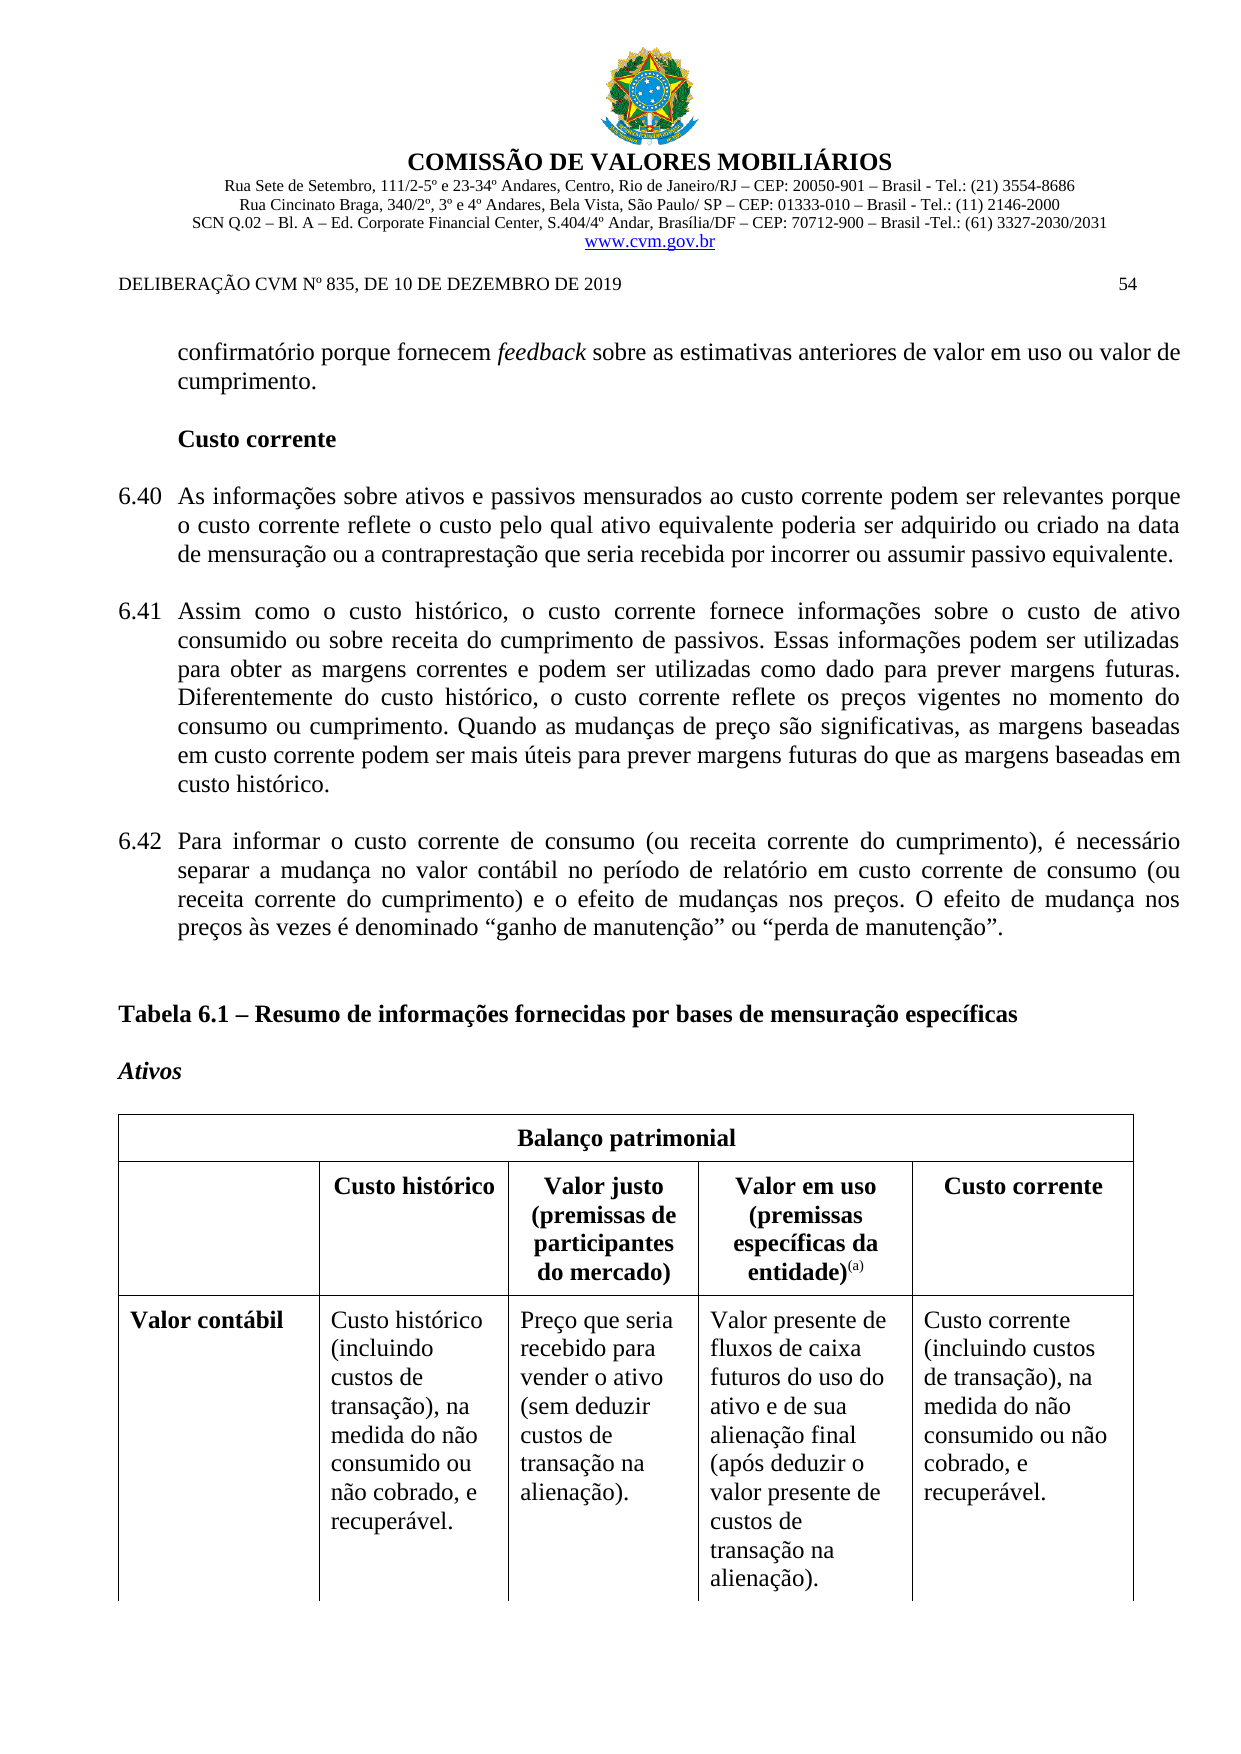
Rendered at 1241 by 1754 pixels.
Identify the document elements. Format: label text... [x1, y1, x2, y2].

table_cell Valor em uso (premissas específicas da entidade)(a) [699, 1162, 912, 1295]
table_header Balanço patrimonial [119, 1115, 1133, 1161]
table_cell Custo histórico [320, 1162, 508, 1295]
picture [597, 44, 702, 148]
table_cell [119, 1162, 319, 1295]
text Ativos [118, 1056, 1181, 1085]
table_cell Custo corrente (incluindo custos de transação), na medida do não consumido ou não cobrado, e recuperável. [913, 1296, 1133, 1601]
table_cell Valor contábil [119, 1296, 319, 1601]
table_cell Custo histórico (incluindo custos de transação), na medida do não consumido ou não cobrado, e recuperável. [320, 1296, 508, 1601]
title Custo corrente [177, 424, 1181, 452]
table_cell Custo corrente [913, 1162, 1133, 1295]
text 6.42 Para informar o custo corrente de consumo (ou receita corrente do cumprimento), é necessário separar a mudança no valor contábil no período de relatório em custo corrente de consumo (ou receita corrente do cumprimento) e o efeito de mudanças nos preços. O efeito de mudança nos preços às vezes é denominado “ganho de manutenção” ou “perda de manutenção”. [118, 826, 1181, 941]
table_cell Valor justo (premissas de participantes do mercado) [509, 1162, 698, 1295]
text 6.41 Assim como o custo histórico, o custo corrente fornece informações sobre o custo de ativo consumido ou sobre receita do cumprimento de passivos. Essas informações podem ser utilizadas para obter as margens correntes e podem ser utilizadas como dado para prever margens futuras. Diferentemente do custo histórico, o custo corrente reflete os preços vigentes no momento do consumo ou cumprimento. Quando as mudanças de preço são significativas, as margens baseadas em custo corrente podem ser mais úteis para prever margens futuras do que as margens baseadas em custo histórico. [118, 596, 1181, 797]
text Tabela 6.1 – Resumo de informações fornecidas por bases de mensuração específicas [118, 999, 1181, 1027]
text 6.40 As informações sobre ativos e passivos mensurados ao custo corrente podem ser relevantes porque o custo corrente reflete o custo pelo qual ativo equivalente poderia ser adquirido ou criado na data de mensuração ou a contraprestação que seria recebida por incorrer ou assumir passivo equivalente. [118, 481, 1181, 567]
table_cell Valor presente de fluxos de caixa futuros do uso do ativo e de sua alienação final (após deduzir o valor presente de custos de transação na alienação). [699, 1296, 912, 1601]
table_cell Preço que seria recebido para vender o ativo (sem deduzir custos de transação na alienação). [509, 1296, 698, 1601]
